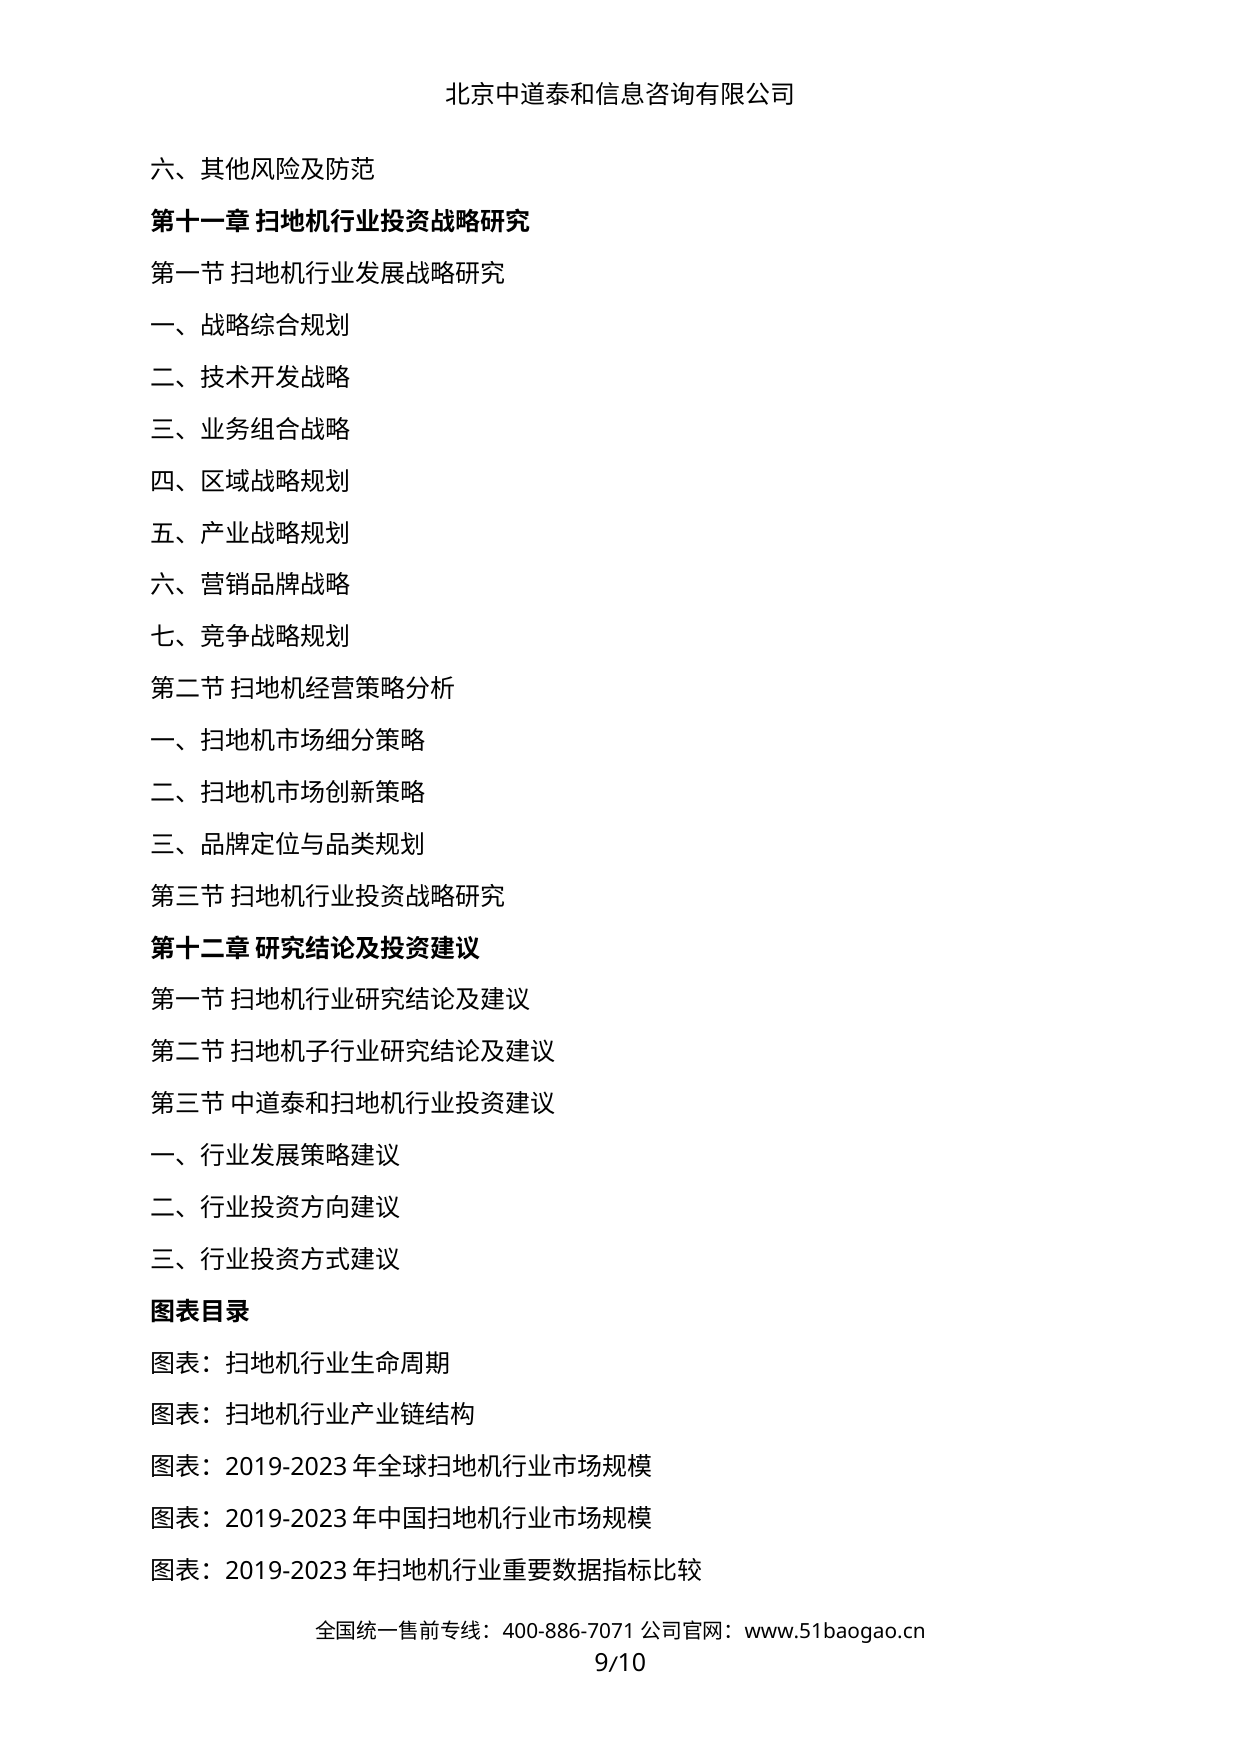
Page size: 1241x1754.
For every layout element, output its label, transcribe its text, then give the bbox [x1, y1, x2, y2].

text 五、产业战略规划 [150, 513, 1090, 549]
text 第十一章 扫地机行业投资战略研究 [150, 202, 1090, 238]
text 第三节 中道泰和扫地机行业投资建议 [150, 1084, 1090, 1120]
text 图表：2019-2023年扫地机行业重要数据指标比较 [150, 1551, 1090, 1587]
text 二、行业投资方向建议 [150, 1187, 1090, 1224]
text 六、营销品牌战略 [150, 565, 1090, 601]
text 七、竞争战略规划 [150, 617, 1090, 653]
text 第一节 扫地机行业发展战略研究 [150, 254, 1090, 290]
text 四、区域战略规划 [150, 461, 1090, 497]
text 三、品牌定位与品类规划 [150, 824, 1090, 861]
text 图表：2019-2023年全球扫地机行业市场规模 [150, 1447, 1090, 1483]
text 第二节 扫地机子行业研究结论及建议 [150, 1032, 1090, 1068]
text 第十二章 研究结论及投资建议 [150, 928, 1090, 964]
text 一、行业发展策略建议 [150, 1136, 1090, 1172]
text 二、扫地机市场创新策略 [150, 772, 1090, 809]
text 一、扫地机市场细分策略 [150, 721, 1090, 757]
text 图表：2019-2023年中国扫地机行业市场规模 [150, 1499, 1090, 1535]
text 一、战略综合规划 [150, 306, 1090, 342]
text 二、技术开发战略 [150, 357, 1090, 394]
text 第二节 扫地机经营策略分析 [150, 669, 1090, 705]
text 三、行业投资方式建议 [150, 1239, 1090, 1276]
text 图表目录 [150, 1291, 1090, 1327]
text 图表：扫地机行业生命周期 [150, 1343, 1090, 1379]
text 六、其他风险及防范 [150, 150, 1090, 186]
text 第三节 扫地机行业投资战略研究 [150, 876, 1090, 912]
text 图表：扫地机行业产业链结构 [150, 1395, 1090, 1431]
text 三、业务组合战略 [150, 409, 1090, 446]
text 第一节 扫地机行业研究结论及建议 [150, 980, 1090, 1016]
